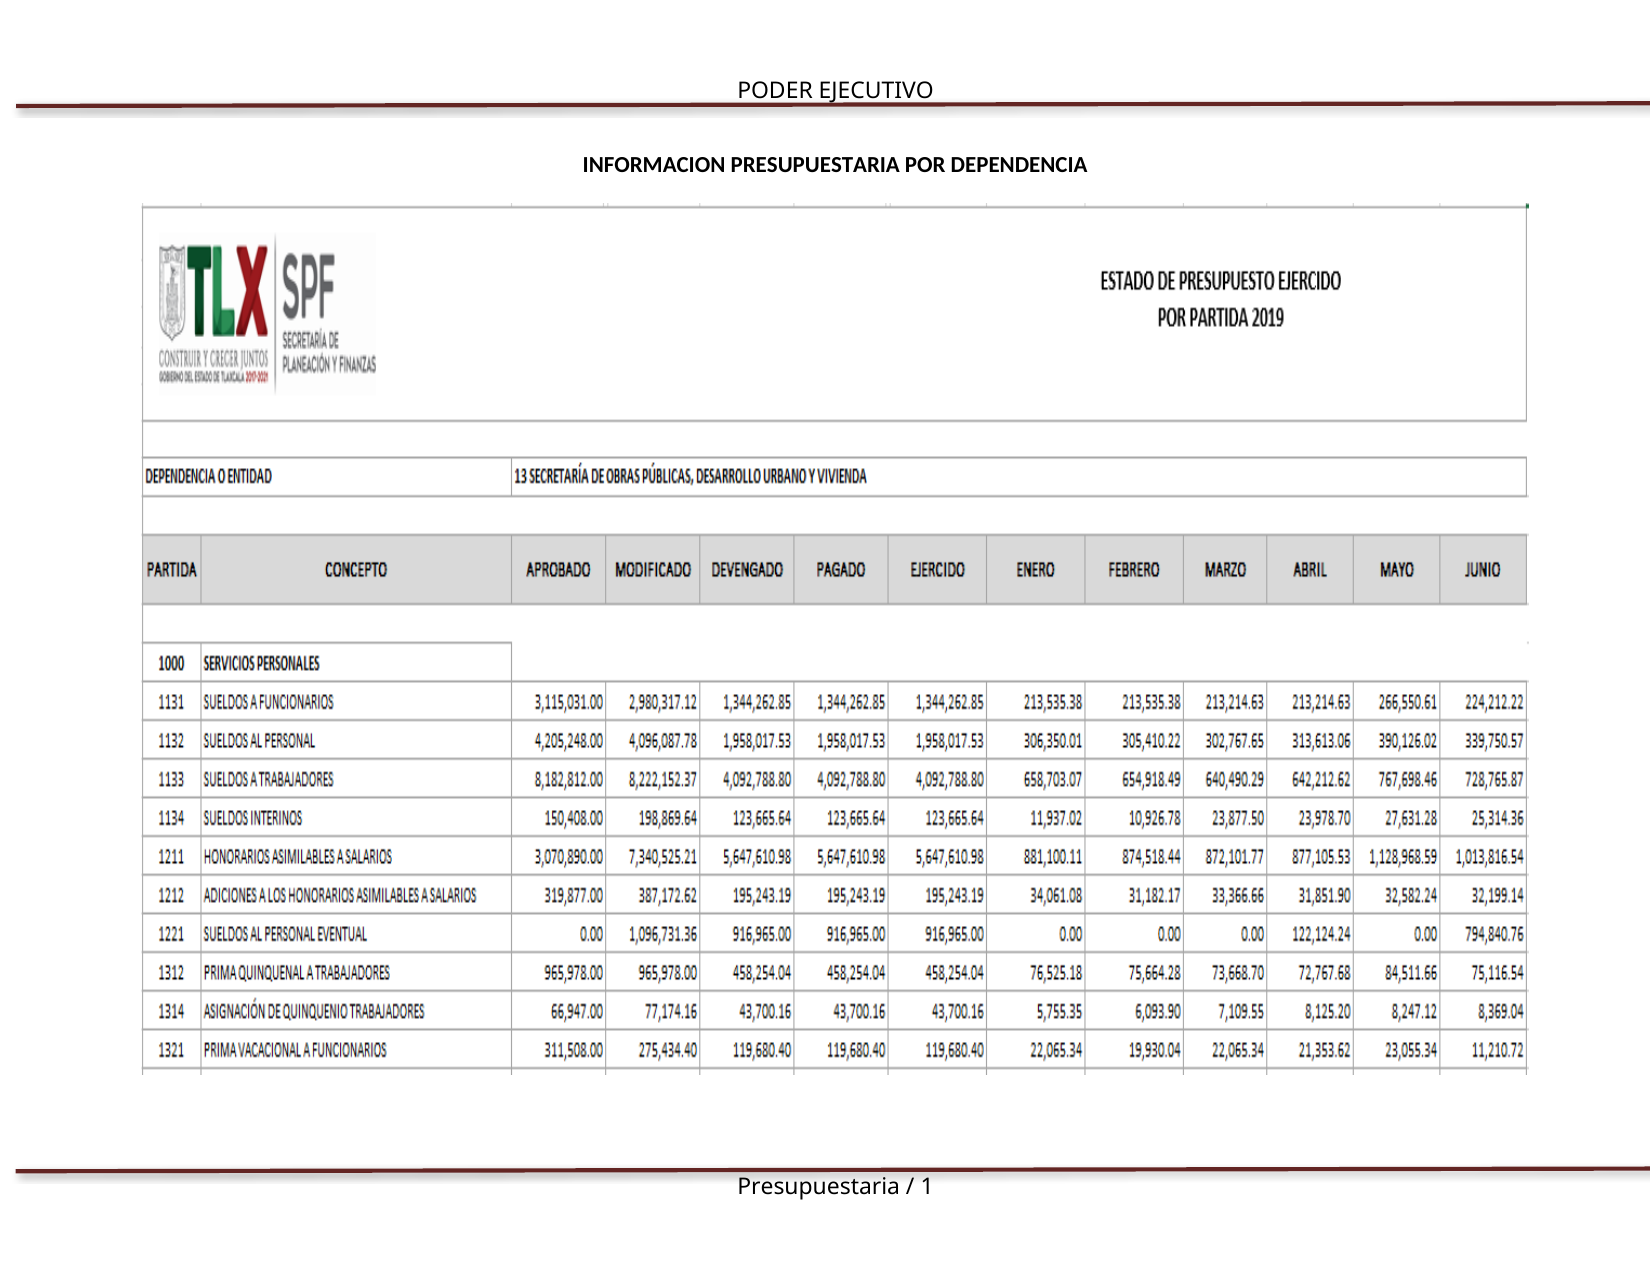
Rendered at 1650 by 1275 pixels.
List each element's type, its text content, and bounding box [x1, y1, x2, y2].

text INFORMACION PRESUPUESTARIA POR DEPENDENCIA [133, 150, 1537, 178]
picture [141, 203, 1529, 1075]
